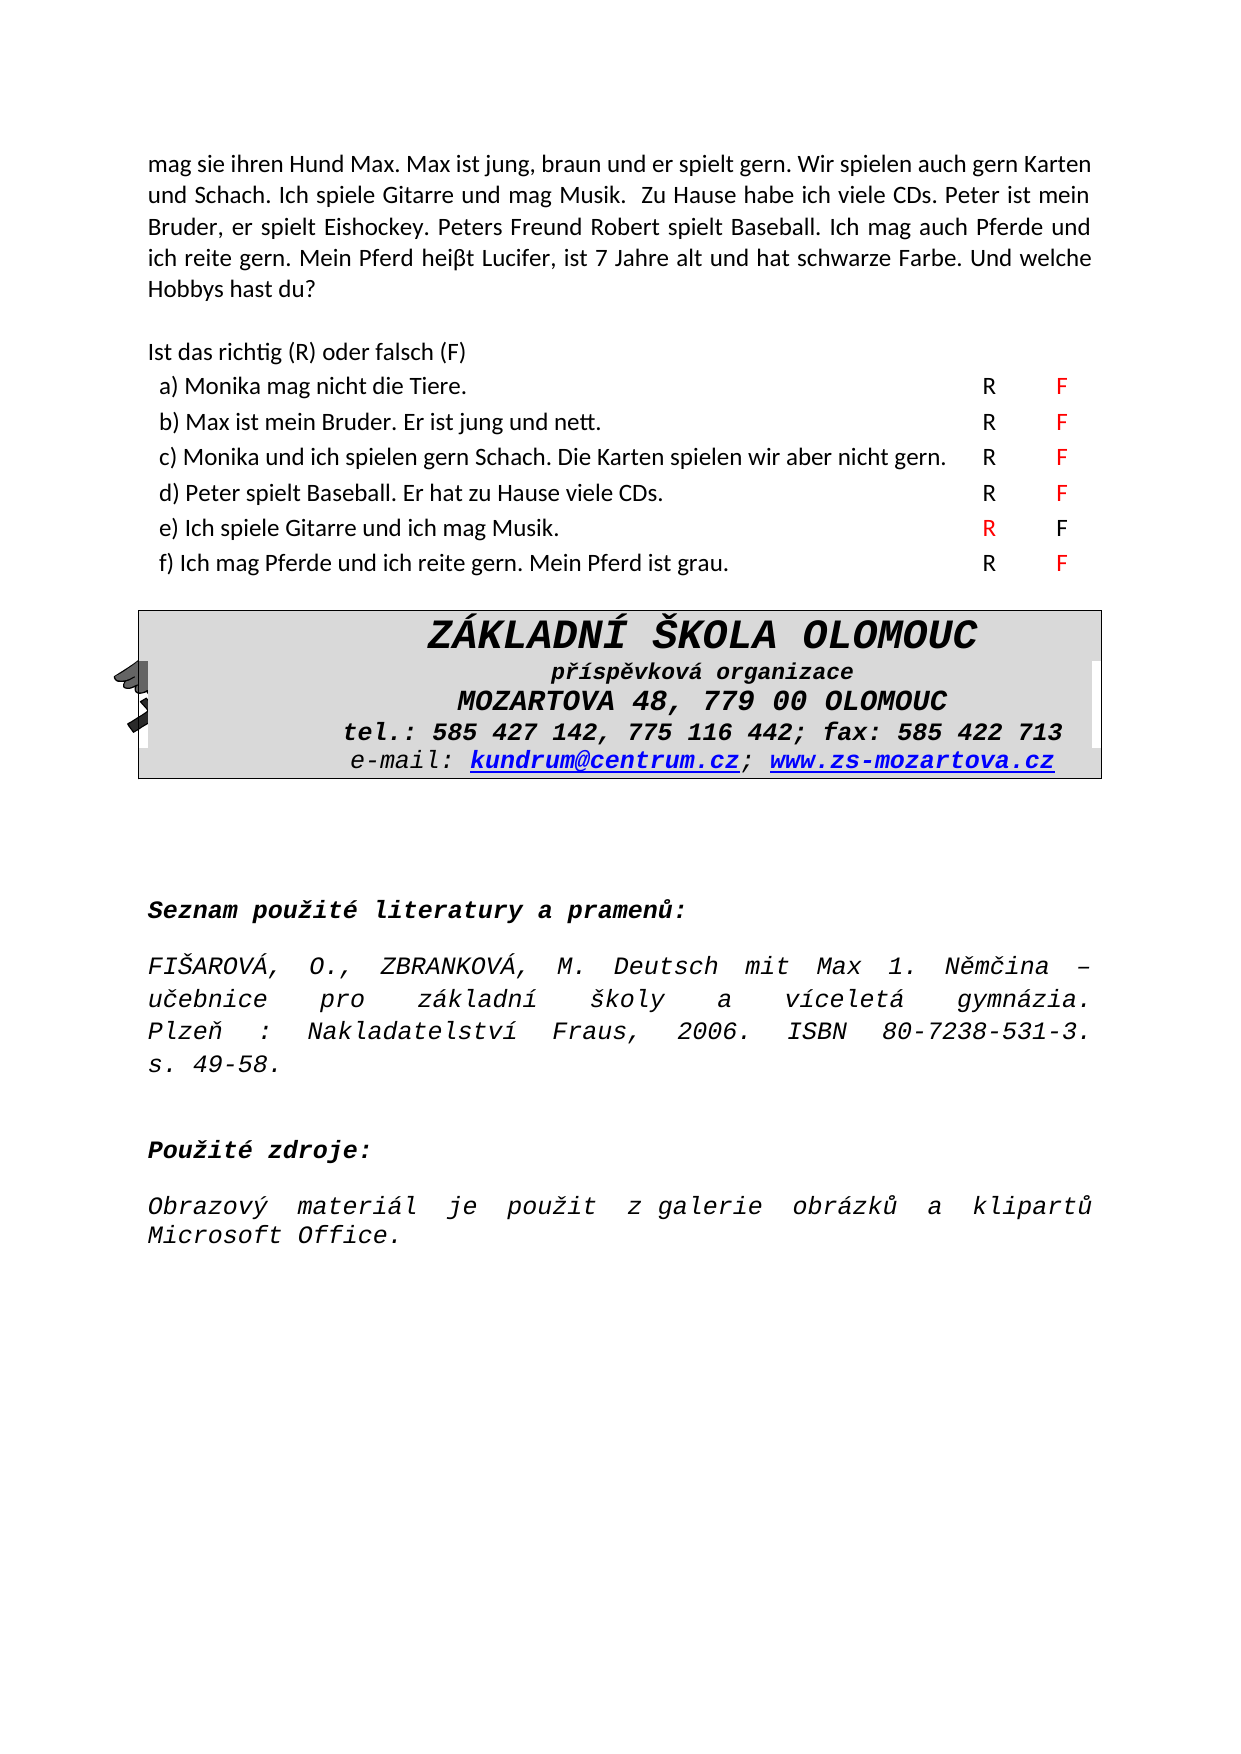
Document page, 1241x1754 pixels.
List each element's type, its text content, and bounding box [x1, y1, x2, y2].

title příspěvková organizace [148, 661, 1092, 686]
table_cell b) Max ist mein Bruder. Er ist jung und nett. [148, 402, 971, 437]
title tel.: 585 427 142, 775 116 442; fax: 585 422 713 [148, 719, 1092, 745]
table_cell R [971, 508, 1045, 543]
table_cell f) Ich mag Pferde und ich reite gern. Mein Pferd ist grau. [148, 544, 971, 579]
table_cell R [971, 473, 1045, 508]
table_header F [1045, 366, 1107, 402]
table_cell c) Monika und ich spielen gern Schach. Die Karten spielen wir aber nicht gern. [148, 437, 971, 473]
table_cell e) Ich spiele Gitarre und ich mag Musik. [148, 508, 971, 543]
text Seznam použité literatury a pramenů: [148, 897, 1092, 926]
table_cell R [971, 544, 1045, 579]
table_cell F [1045, 437, 1107, 473]
table_header R [971, 366, 1045, 402]
table_cell R [971, 402, 1045, 437]
list FIŠAROVÁ, O., ZBRANKOVÁ, M. Deutsch mit Max 1. Němčina – učebnice pro základní školy a víceletá gymnázia. Plzeň : Nakladatelství Fraus, 2006. ISBN 80-7238-531-3. s. 49-58. [148, 954, 1092, 1080]
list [148, 148, 1092, 304]
title Základní škola Olomouc [139, 611, 1101, 661]
text Obrazový materiál je použit z galerie obrázků a klipartů Microsoft Office. [148, 1194, 1092, 1251]
table_cell F [1045, 544, 1107, 579]
table_cell d) Peter spielt Baseball. Er hat zu Hause viele CDs. [148, 473, 971, 508]
title e-mail: kundrum@centrum.cz; www.zs-mozartova.cz [139, 745, 1101, 778]
title Mozartova 48, 779 00 Olomouc [148, 686, 1092, 719]
table_cell R [971, 437, 1045, 473]
table_cell F [1045, 402, 1107, 437]
list Ist das richtig (R) oder falsch (F) [148, 335, 1092, 366]
table_cell F [1045, 508, 1107, 543]
text Použité zdroje: [148, 1137, 1092, 1166]
table_header a) Monika mag nicht die Tiere. [148, 366, 971, 402]
table_cell F [1045, 473, 1107, 508]
